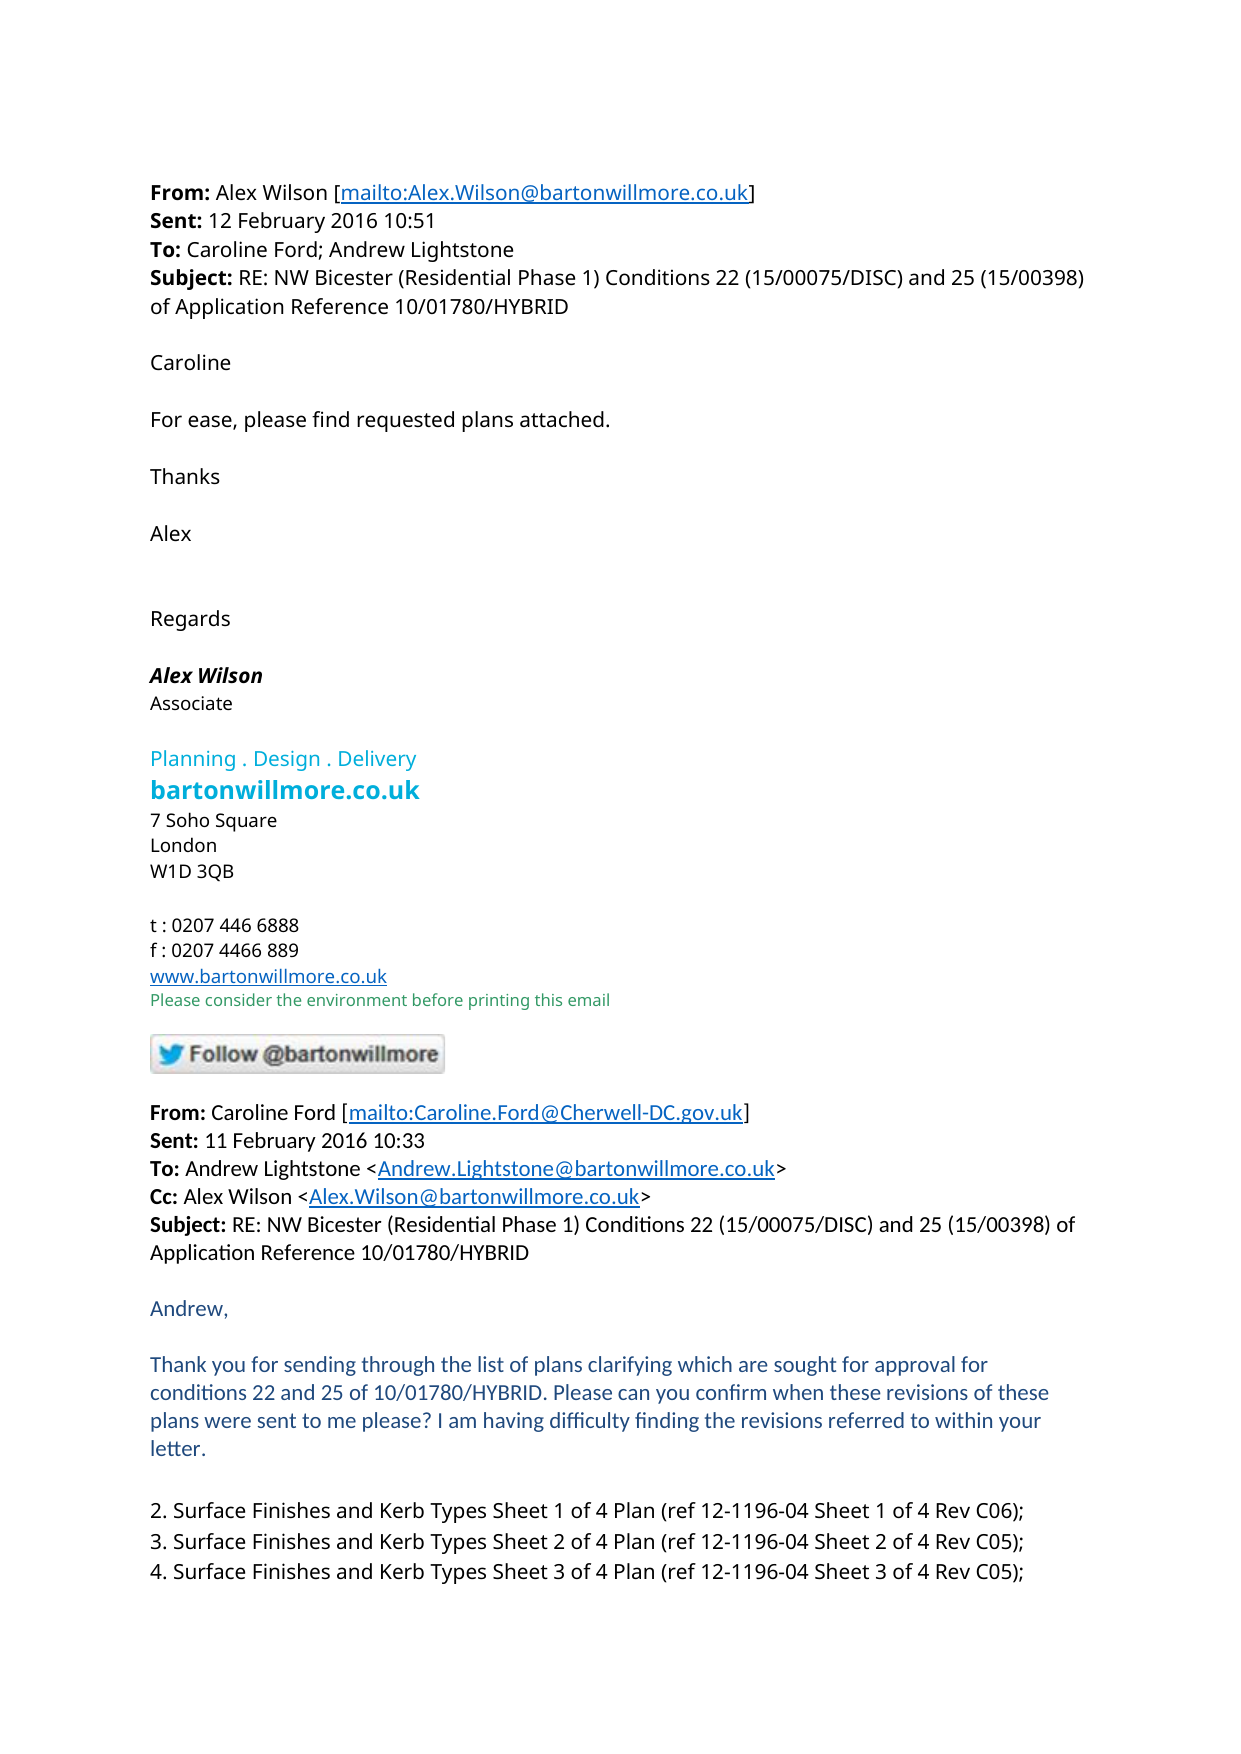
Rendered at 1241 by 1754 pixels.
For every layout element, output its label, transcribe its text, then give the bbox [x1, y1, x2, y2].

text Andrew, [150, 1294, 1090, 1322]
text Regards Alex Wilson Associate Planning . Design . Delivery bartonwillmore.co.uk 7 Soho Square London W1D 3QB t : 0207 446 6888 f : 0207 4466 889 www.bartonwillmore.co.uk Please consider the environment before printing this email [150, 576, 1090, 1073]
text Alex [150, 519, 1090, 547]
text From: Alex Wilson [mailto:Alex.Wilson@bartonwillmore.co.uk] Sent: 12 February 2016 10:51 To: Caroline Ford; Andrew Lightstone Subject: RE: NW Bicester (Residential Phase 1) Conditions 22 (15/00075/DISC) and 25 (15/00398) of Application Reference 10/01780/HYBRID [150, 178, 1090, 320]
text 4. Surface Finishes and Kerb Types Sheet 3 of 4 Plan (ref 12-1196-04 Sheet 3 of 4 Rev C05); [150, 1557, 1090, 1586]
text Thanks [150, 462, 1090, 490]
text Caroline [150, 348, 1090, 377]
text From: Caroline Ford [mailto:Caroline.Ford@Cherwell-DC.gov.uk] Sent: 11 February 2016 10:33 To: Andrew Lightstone <Andrew.Lightstone@bartonwillmore.co.uk> Cc: Alex Wilson <Alex.Wilson@bartonwillmore.co.uk> Subject: RE: NW Bicester (Residential Phase 1) Conditions 22 (15/00075/DISC) and 25 (15/00398) of Application Reference 10/01780/HYBRID [150, 1098, 1090, 1266]
text For ease, please find requested plans attached. [150, 405, 1090, 433]
text 2. Surface Finishes and Kerb Types Sheet 1 of 4 Plan (ref 12-1196-04 Sheet 1 of 4 Rev C06); [150, 1497, 1090, 1525]
picture [150, 1034, 446, 1074]
text Thank you for sending through the list of plans clarifying which are sought for approval for conditions 22 and 25 of 10/01780/HYBRID. Please can you confirm when these revisions of these plans were sent to me please? I am having difficulty finding the revisions referred to within your letter. [150, 1350, 1090, 1462]
text 3. Surface Finishes and Kerb Types Sheet 2 of 4 Plan (ref 12-1196-04 Sheet 2 of 4 Rev C05); [150, 1527, 1090, 1555]
